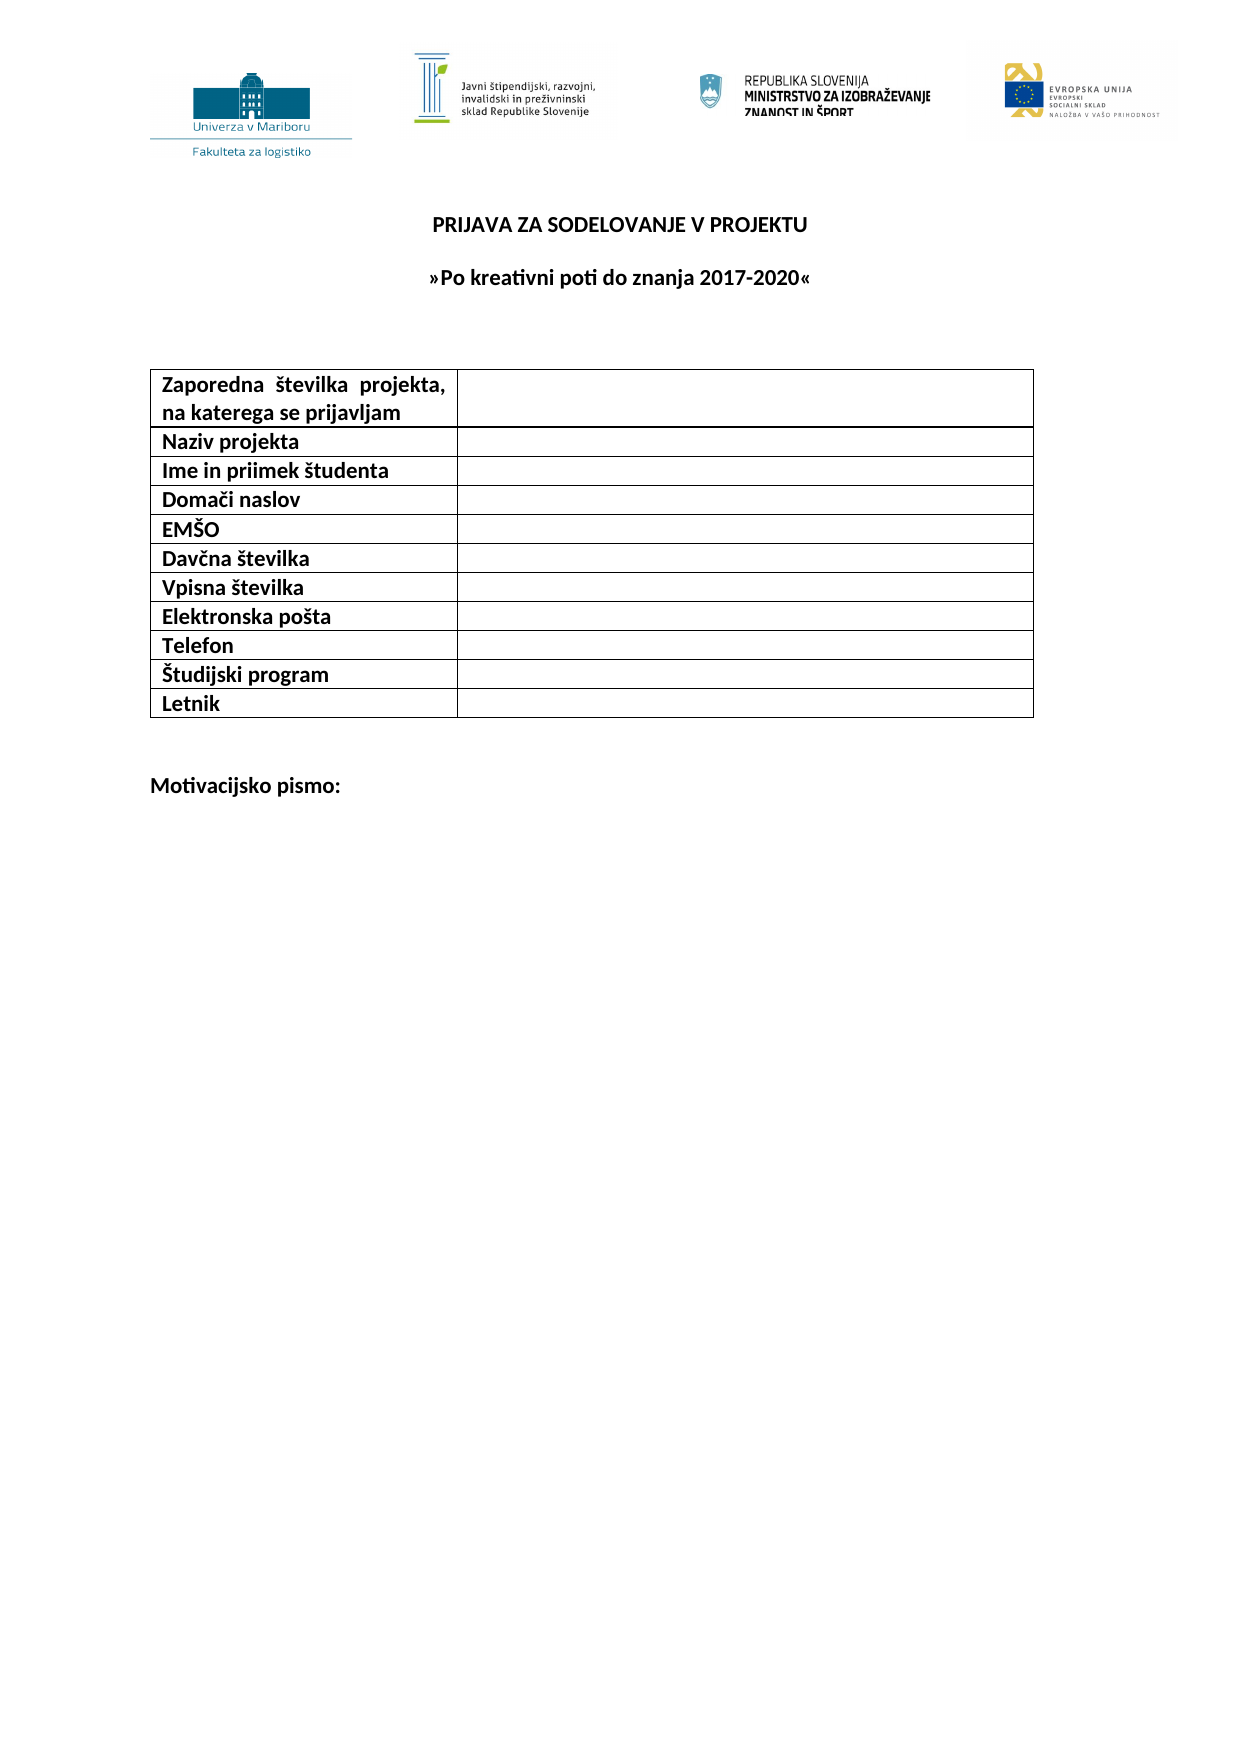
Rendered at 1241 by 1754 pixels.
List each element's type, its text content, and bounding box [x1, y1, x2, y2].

table_cell Vpisna številka [151, 573, 457, 601]
table_cell [458, 515, 1033, 543]
text »Po kreativni poti do znanja 2017-2020« [150, 263, 1090, 291]
table_cell Telefon [151, 631, 457, 659]
table_cell [458, 428, 1033, 456]
table_cell [458, 660, 1033, 688]
table_cell [458, 573, 1033, 601]
table_cell [458, 544, 1033, 572]
table_cell [458, 631, 1033, 659]
table_cell EMŠO [151, 515, 457, 543]
text PRIJAVA ZA SODELOVANJE V PROJEKTU [150, 210, 1090, 238]
table_cell [458, 689, 1033, 717]
table_cell Naziv projekta [151, 428, 457, 456]
table_cell Ime in priimek študenta [151, 457, 457, 484]
table_cell [458, 457, 1033, 484]
picture [698, 74, 930, 115]
table_cell Domači naslov [151, 486, 457, 514]
picture [965, 40, 1179, 141]
table_header [458, 370, 1033, 426]
table_cell [458, 602, 1033, 630]
table_header Zaporedna številka projekta, na katerega se prijavljam [151, 370, 457, 426]
picture [398, 42, 618, 140]
text Motivacijsko pismo: [150, 771, 1090, 799]
table_cell Letnik [151, 689, 457, 717]
table_cell Študijski program [151, 660, 457, 688]
table_cell Davčna številka [151, 544, 457, 572]
table_cell [458, 486, 1033, 514]
picture [150, 73, 353, 158]
table_cell Elektronska pošta [151, 602, 457, 630]
